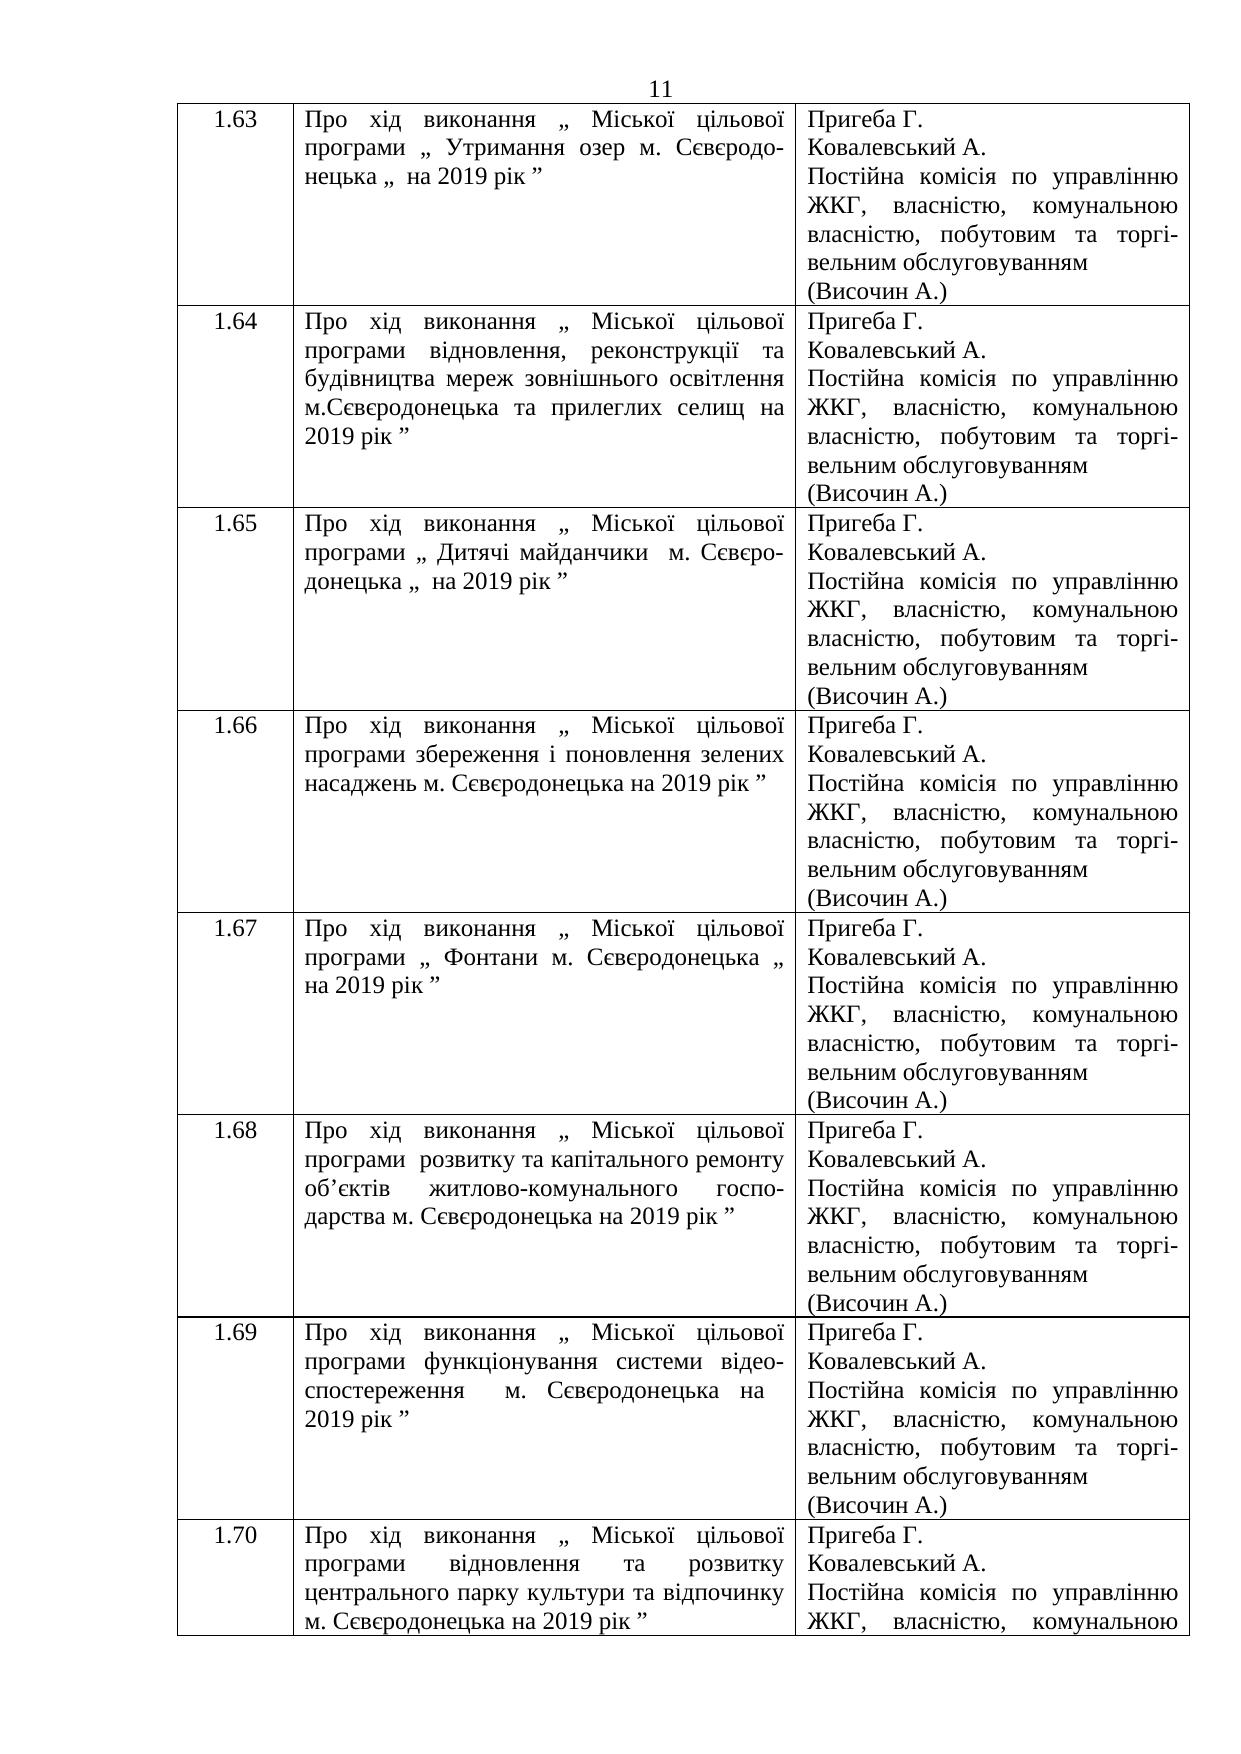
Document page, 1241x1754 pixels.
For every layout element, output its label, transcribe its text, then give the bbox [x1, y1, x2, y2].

table_cell Про хід виконання „ Міської цільової програми розвитку та капітального ремонту об’єктів житлово-комунального госпо-дарства м. Сєвєродонецька на 2019 рік ” [294, 1115, 795, 1316]
table_cell 1.68 [178, 1115, 293, 1316]
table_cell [796, 1520, 1189, 1635]
table_cell 1.70 [178, 1520, 293, 1635]
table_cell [294, 1520, 795, 1635]
table_cell 1.66 [178, 711, 293, 912]
table_cell 1.69 [178, 1318, 293, 1519]
table_cell Про хід виконання „ Міської цільової програми „ Утримання озер м. Сєвєродо-нецька „ на 2019 рік ” [294, 104, 795, 305]
table_cell Про хід виконання „ Міської цільової програми збереження і поновлення зелених насаджень м. Сєвєродонецька на 2019 рік ” [294, 711, 795, 912]
table_cell Про хід виконання „ Міської цільової програми „ Дитячі майданчики м. Сєвєро-донецька „ на 2019 рік ” [294, 508, 795, 709]
table_cell 1.67 [178, 913, 293, 1114]
table_cell Про хід виконання „ Міської цільової програми „ Фонтани м. Сєвєродонецька „ на 2019 рік ” [294, 913, 795, 1114]
table_cell Про хід виконання „ Міської цільової програми відновлення, реконструкції та будівництва мереж зовнішнього освітлення м.Сєвєродонецька та прилеглих селищ на 2019 рік ” [294, 306, 795, 507]
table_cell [796, 104, 1189, 305]
table_cell 1.65 [178, 508, 293, 709]
table_cell 1.64 [178, 306, 293, 507]
table_cell Про хід виконання „ Міської цільової програми функціонування системи відео- спостереження м. Сєвєродонецька на 2019 рік ” [294, 1318, 795, 1519]
table_cell 1.63 [178, 104, 293, 305]
